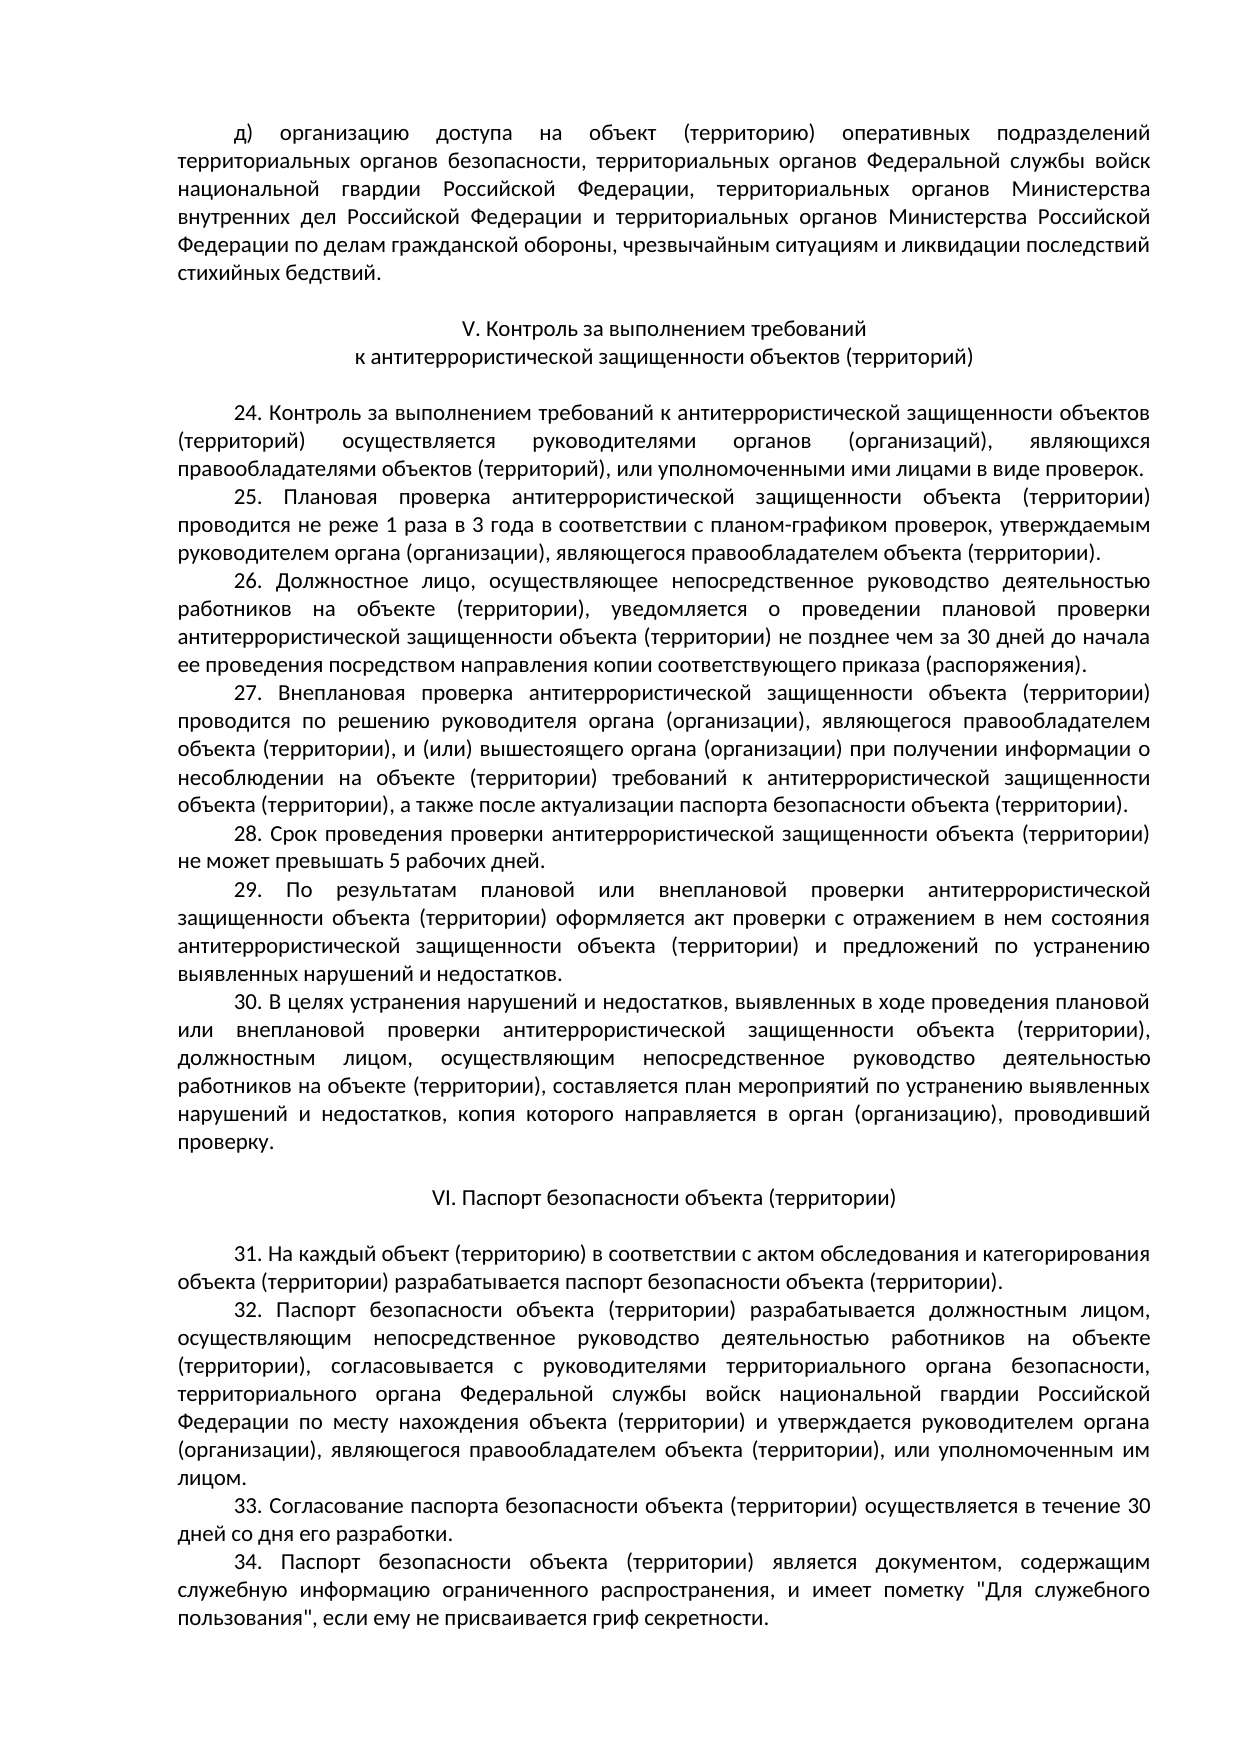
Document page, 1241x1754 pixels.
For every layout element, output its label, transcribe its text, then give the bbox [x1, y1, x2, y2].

text к антитеррористической защищенности объектов (территорий) [177, 342, 1152, 370]
text VI. Паспорт безопасности объекта (территории) [177, 1183, 1152, 1211]
text 27. Внеплановая проверка антитеррористической защищенности объекта (территории) проводится по решению руководителя органа (организации), являющегося правообладателем объекта (территории), и (или) вышестоящего органа (организации) при получении информации о несоблюдении на объекте (территории) требований к антитеррористической защищенности объекта (территории), а также после актуализации паспорта безопасности объекта (территории). [177, 678, 1152, 819]
text 33. Согласование паспорта безопасности объекта (территории) осуществляется в течение 30 дней со дня его разработки. [177, 1491, 1152, 1547]
text д) организацию доступа на объект (территорию) оперативных подразделений территориальных органов безопасности, территориальных органов Федеральной службы войск национальной гвардии Российской Федерации, территориальных органов Министерства внутренних дел Российской Федерации и территориальных органов Министерства Российской Федерации по делам гражданской обороны, чрезвычайным ситуациям и ликвидации последствий стихийных бедствий. [177, 118, 1152, 286]
text 31. На каждый объект (территорию) в соответствии с актом обследования и категорирования объекта (территории) разрабатывается паспорт безопасности объекта (территории). [177, 1239, 1152, 1295]
text 28. Срок проведения проверки антитеррористической защищенности объекта (территории) не может превышать 5 рабочих дней. [177, 819, 1152, 875]
text 29. По результатам плановой или внеплановой проверки антитеррористической защищенности объекта (территории) оформляется акт проверки с отражением в нем состояния антитеррористической защищенности объекта (территории) и предложений по устранению выявленных нарушений и недостатков. [177, 875, 1152, 987]
text V. Контроль за выполнением требований [177, 314, 1152, 342]
text 34. Паспорт безопасности объекта (территории) является документом, содержащим служебную информацию ограниченного распространения, и имеет пометку "Для служебного пользования", если ему не присваивается гриф секретности. [177, 1547, 1152, 1631]
text 26. Должностное лицо, осуществляющее непосредственное руководство деятельностью работников на объекте (территории), уведомляется о проведении плановой проверки антитеррористической защищенности объекта (территории) не позднее чем за 30 дней до начала ее проведения посредством направления копии соответствующего приказа (распоряжения). [177, 566, 1152, 678]
text 30. В целях устранения нарушений и недостатков, выявленных в ходе проведения плановой или внеплановой проверки антитеррористической защищенности объекта (территории), должностным лицом, осуществляющим непосредственное руководство деятельностью работников на объекте (территории), составляется план мероприятий по устранению выявленных нарушений и недостатков, копия которого направляется в орган (организацию), проводивший проверку. [177, 987, 1152, 1155]
text 25. Плановая проверка антитеррористической защищенности объекта (территории) проводится не реже 1 раза в 3 года в соответствии с планом-графиком проверок, утверждаемым руководителем органа (организации), являющегося правообладателем объекта (территории). [177, 482, 1152, 566]
text 32. Паспорт безопасности объекта (территории) разрабатывается должностным лицом, осуществляющим непосредственное руководство деятельностью работников на объекте (территории), согласовывается с руководителями территориального органа безопасности, территориального органа Федеральной службы войск национальной гвардии Российской Федерации по месту нахождения объекта (территории) и утверждается руководителем органа (организации), являющегося правообладателем объекта (территории), или уполномоченным им лицом. [177, 1295, 1152, 1491]
text 24. Контроль за выполнением требований к антитеррористической защищенности объектов (территорий) осуществляется руководителями органов (организаций), являющихся правообладателями объектов (территорий), или уполномоченными ими лицами в виде проверок. [177, 398, 1152, 482]
